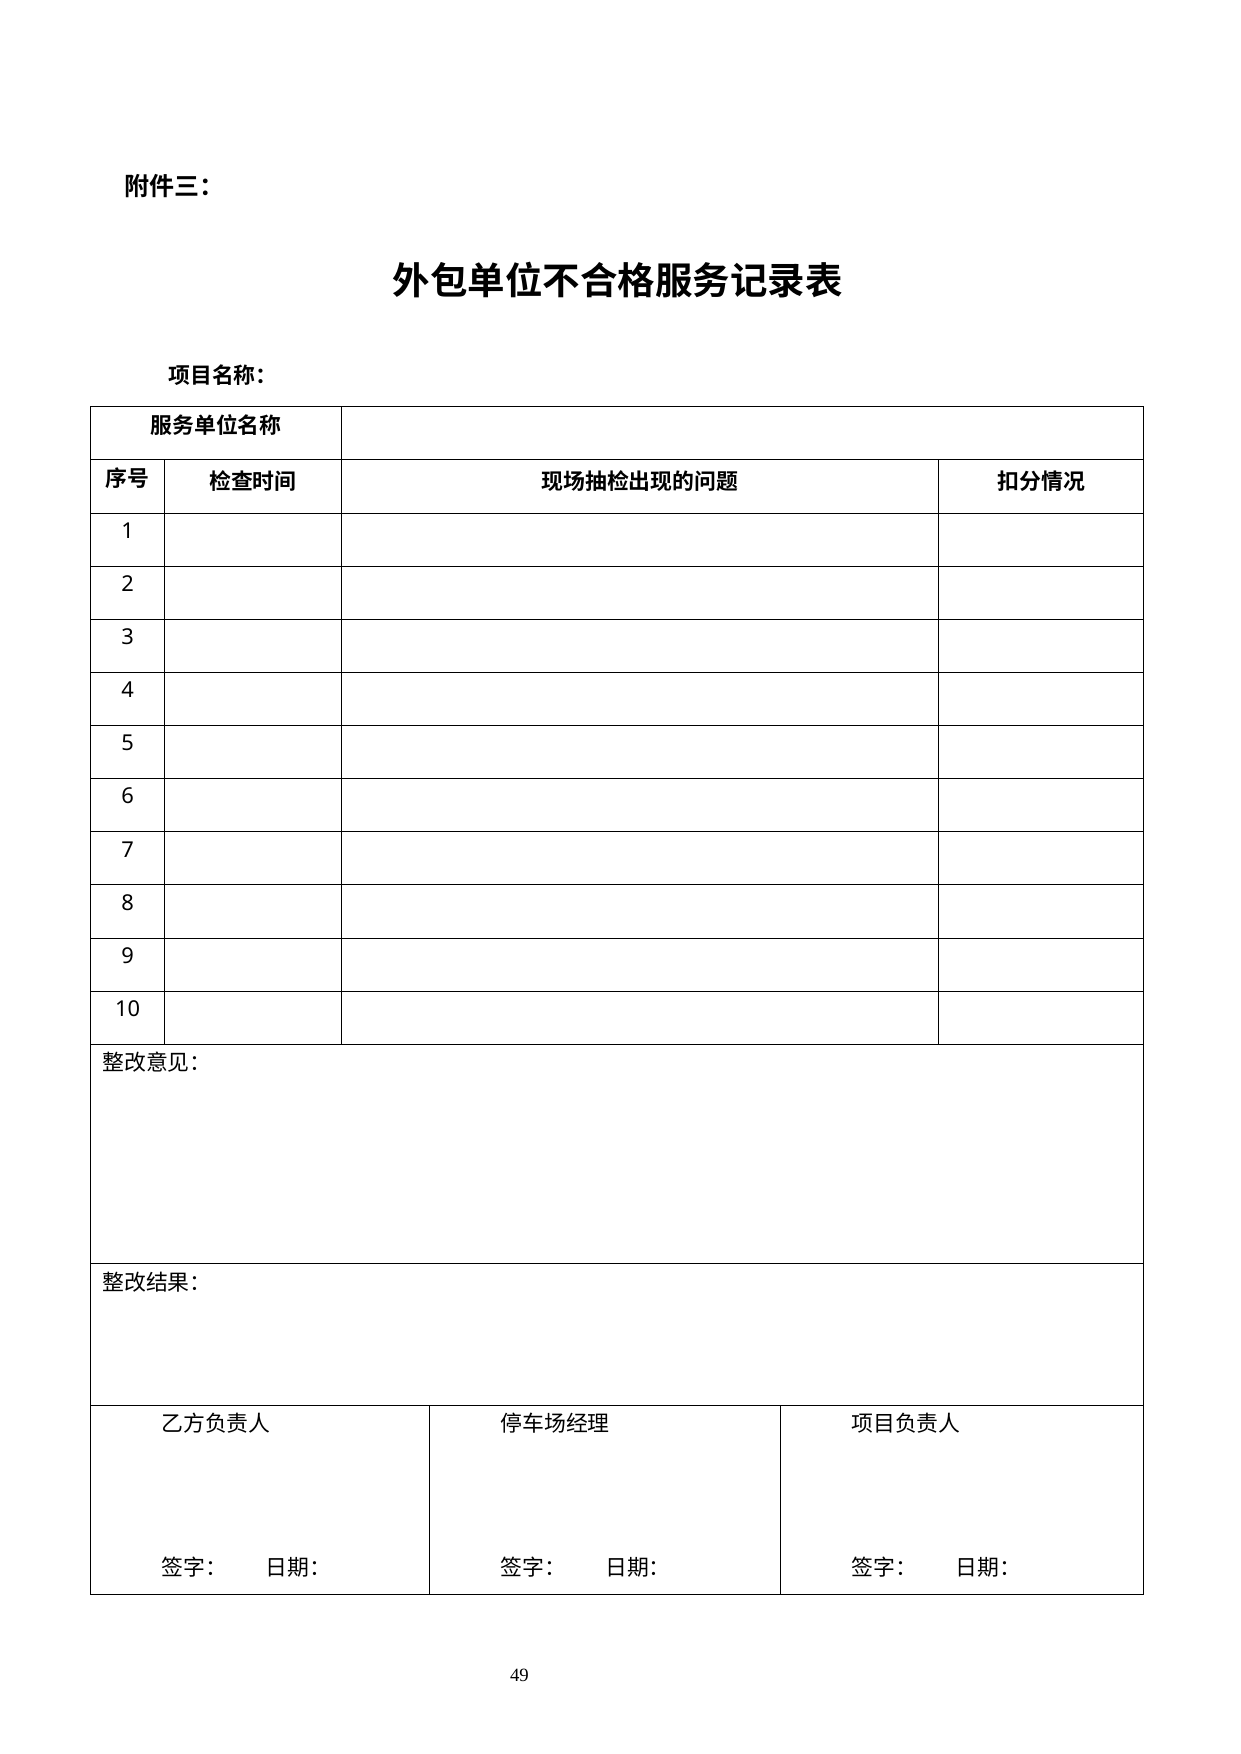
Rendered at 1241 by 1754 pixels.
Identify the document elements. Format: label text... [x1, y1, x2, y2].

text 附件三： [124, 152, 1110, 217]
table_cell [939, 832, 1143, 884]
table_cell [165, 514, 341, 566]
table_cell [165, 832, 341, 884]
table_cell 9 [91, 939, 164, 991]
table_cell [165, 673, 341, 725]
table_cell 10 [91, 992, 164, 1044]
table_header [342, 407, 1143, 459]
table_cell [342, 992, 938, 1044]
table_cell 8 [91, 885, 164, 937]
table_cell [342, 885, 938, 937]
table_cell 4 [91, 673, 164, 725]
table_header 服务单位名称 [91, 407, 341, 459]
table_cell [165, 567, 341, 619]
table_cell [165, 726, 341, 778]
table_cell 整改结果： [91, 1264, 1143, 1405]
table_cell [939, 885, 1143, 937]
table_cell 1 [91, 514, 164, 566]
table_cell 乙方负责人 签字： 日期： [91, 1406, 429, 1594]
table_cell [165, 939, 341, 991]
table_cell 7 [91, 832, 164, 884]
table_cell [165, 992, 341, 1044]
table_cell [939, 939, 1143, 991]
table_cell 5 [91, 726, 164, 778]
table_cell 项目负责人 签字： 日期： [781, 1406, 1143, 1594]
table_cell [939, 726, 1143, 778]
table_cell 2 [91, 567, 164, 619]
table_cell [342, 620, 938, 672]
table_cell [939, 514, 1143, 566]
table_cell [165, 885, 341, 937]
table_cell 3 [91, 620, 164, 672]
table_cell 停车场经理 签字： 日期： [430, 1406, 780, 1594]
table_cell [342, 673, 938, 725]
table_cell 整改意见： [91, 1045, 1143, 1263]
table_cell [939, 620, 1143, 672]
text 外包单位不合格服务记录表 [124, 245, 1110, 310]
table_cell [165, 620, 341, 672]
text 项目名称： [124, 358, 1145, 390]
table_cell 序号 [91, 460, 164, 512]
table_cell 6 [91, 779, 164, 831]
table_cell [939, 567, 1143, 619]
table_cell [342, 567, 938, 619]
table_cell [342, 779, 938, 831]
table_cell 扣分情况 [939, 460, 1143, 512]
table_cell [342, 832, 938, 884]
table_cell [342, 726, 938, 778]
table_cell [165, 779, 341, 831]
table_cell [939, 673, 1143, 725]
table_cell [342, 939, 938, 991]
table_cell 检查时间 [165, 460, 341, 512]
table_cell [939, 992, 1143, 1044]
table_cell 现场抽检出现的问题 [342, 460, 938, 512]
table_cell [342, 514, 938, 566]
table_cell [939, 779, 1143, 831]
